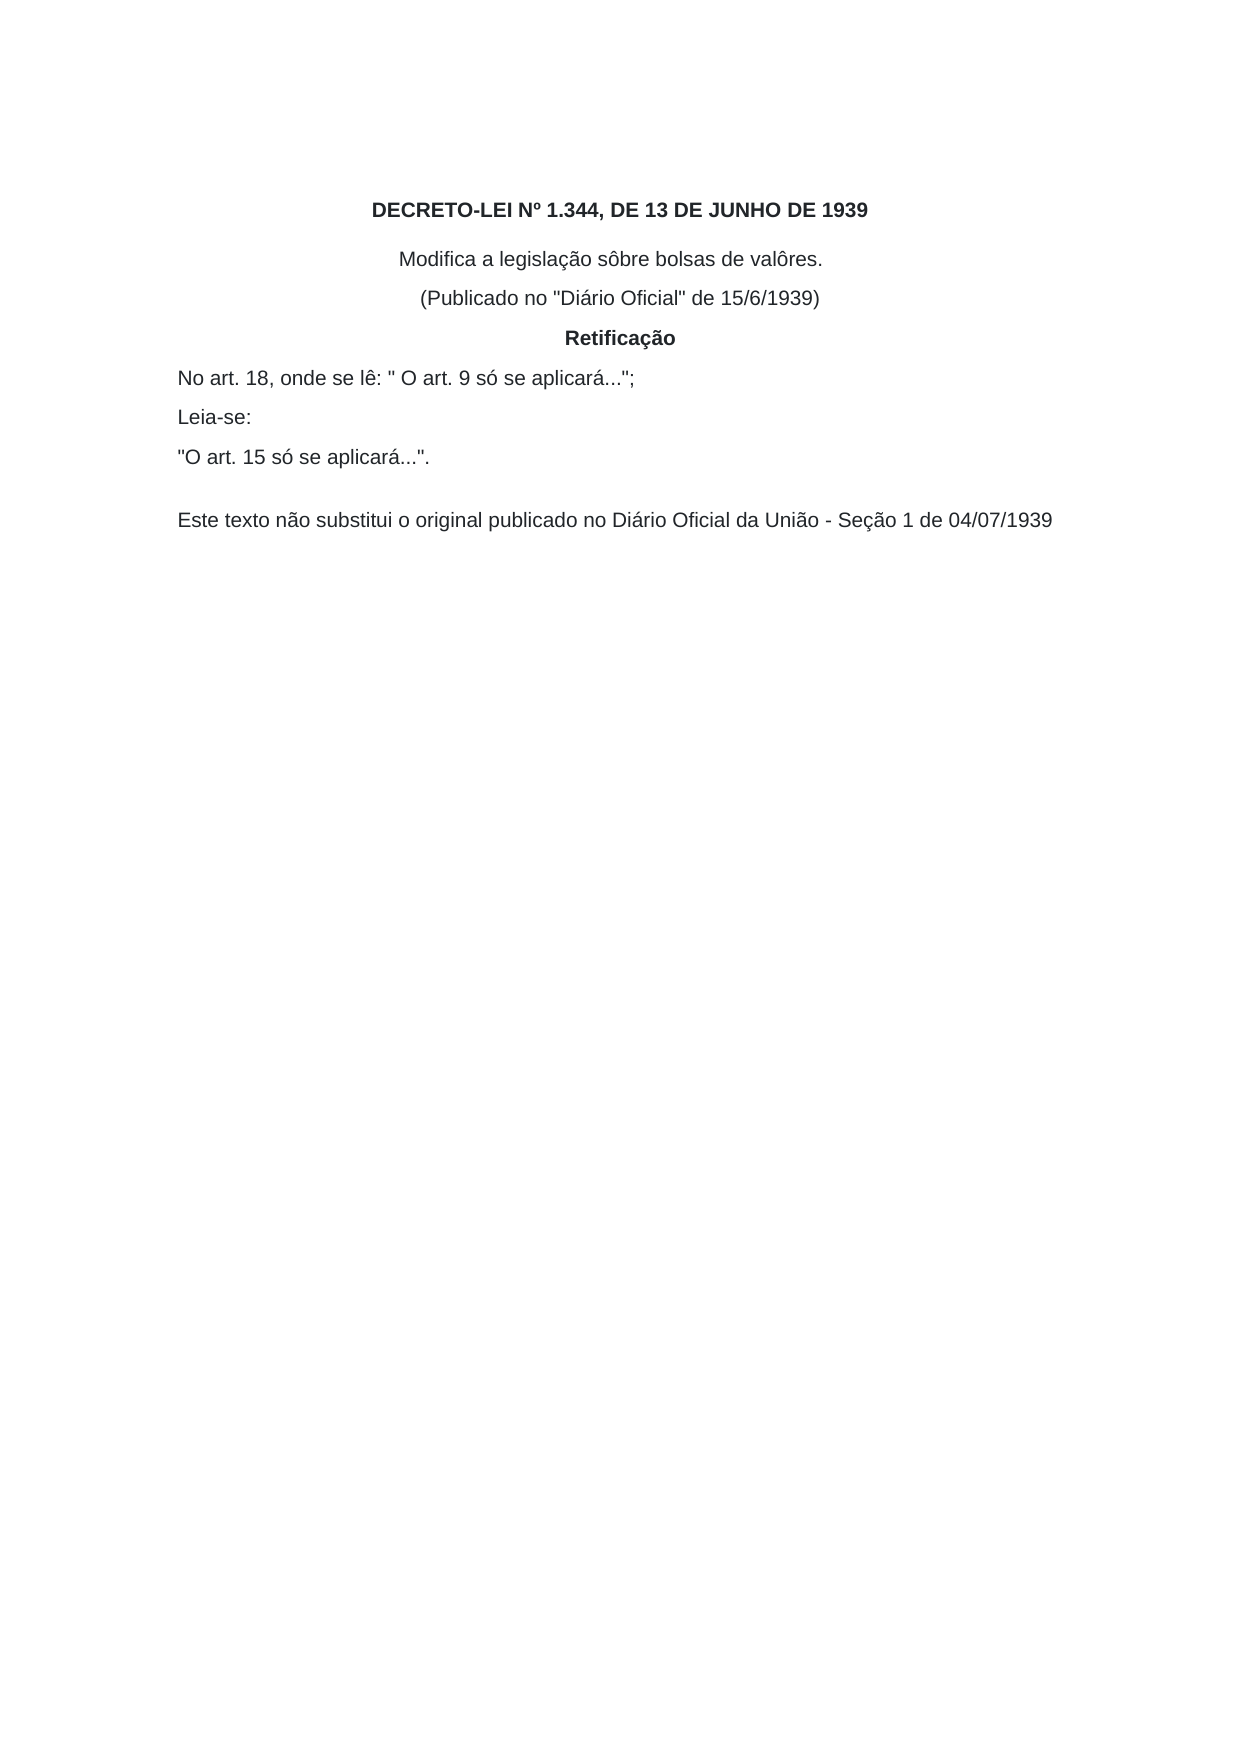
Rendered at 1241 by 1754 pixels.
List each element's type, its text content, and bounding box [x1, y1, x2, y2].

text Modifica a legislação sôbre bolsas de valôres. [398, 247, 1063, 271]
text No art. 18, onde se lê: " O art. 9 só se aplicará..."; [177, 365, 1063, 389]
text Leia-se: [177, 405, 1063, 429]
text (Publicado no "Diário Oficial" de 15/6/1939) [177, 286, 1063, 310]
text DECRETO-LEI Nº 1.344, DE 13 DE JUNHO DE 1939 [177, 198, 1063, 222]
text Retificação [177, 326, 1063, 350]
text "O art. 15 só se aplicará...". [177, 444, 1063, 468]
text Este texto não substitui o original publicado no Diário Oficial da União - Seção 1 de 04/07/1939 [177, 508, 1063, 532]
